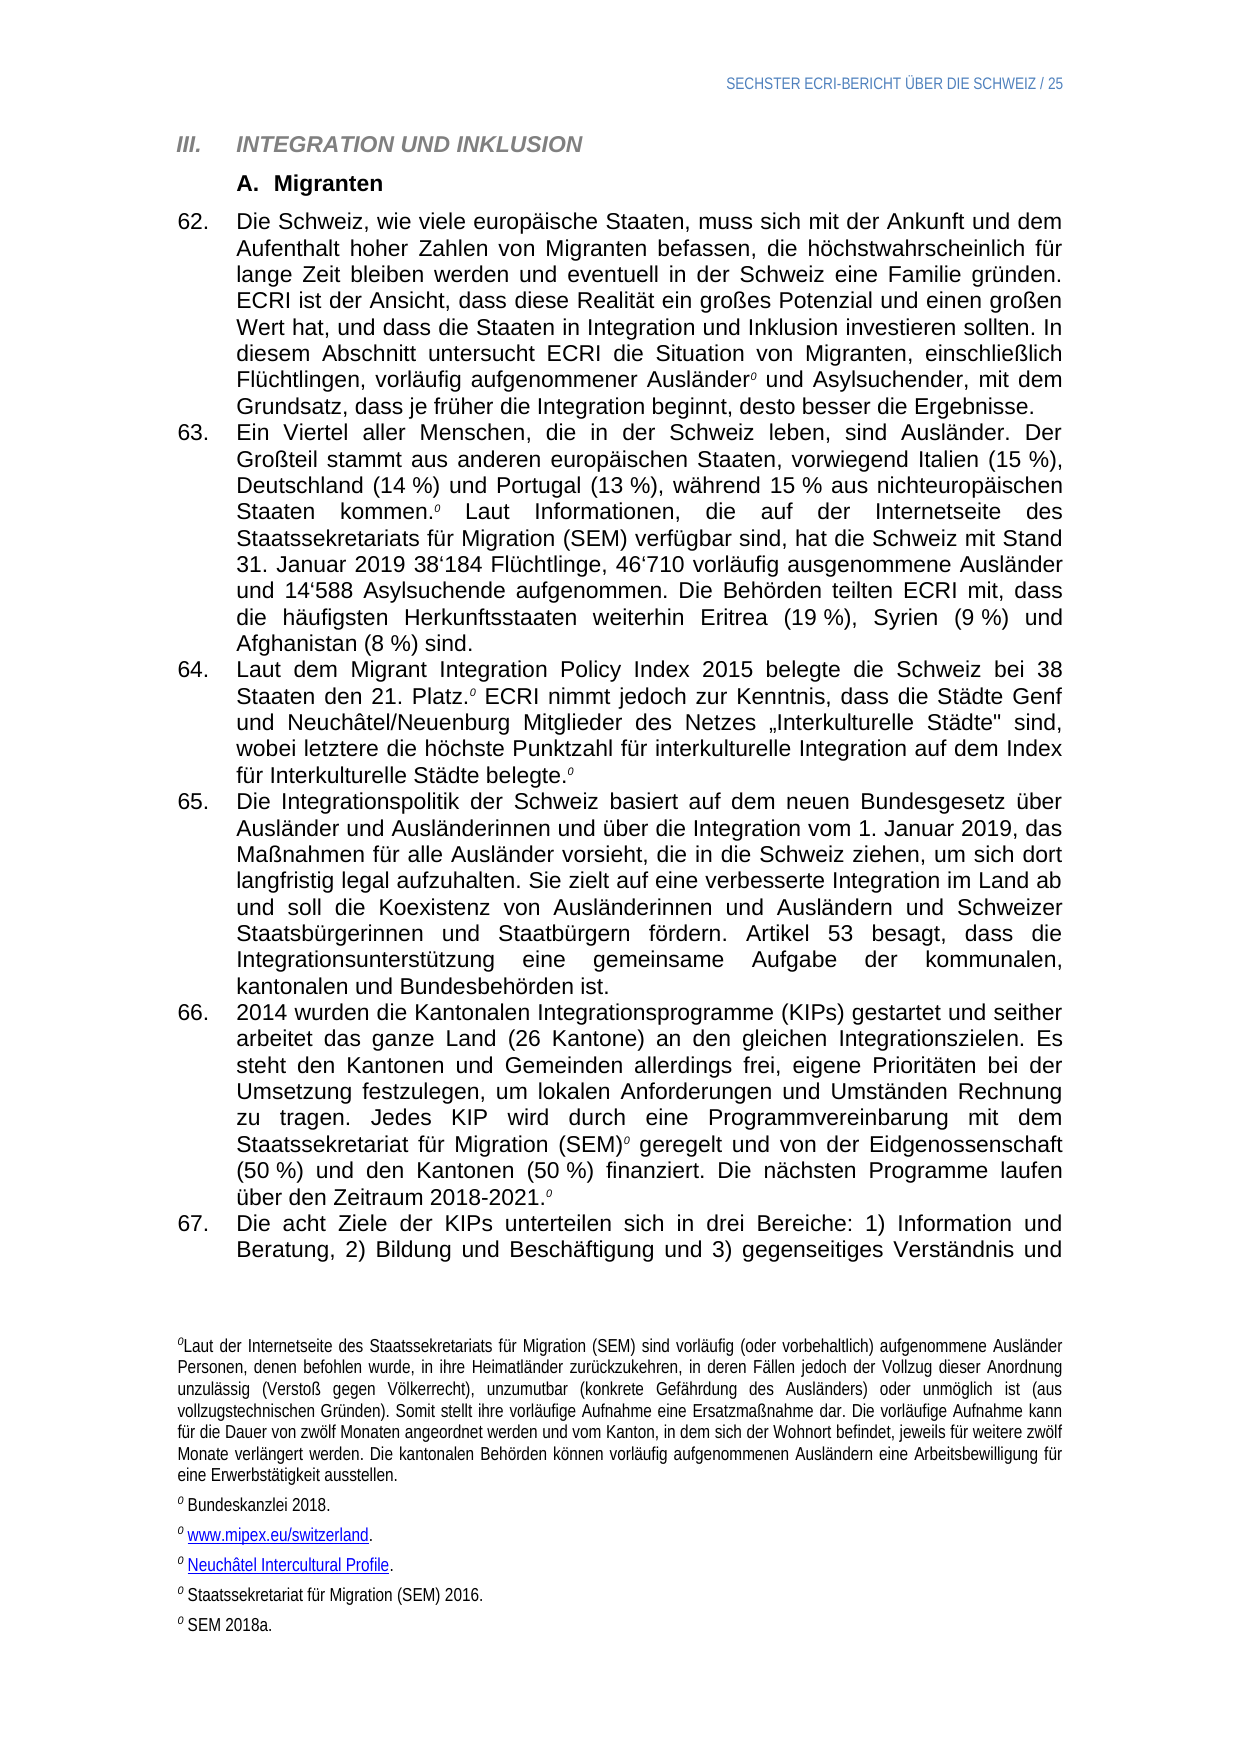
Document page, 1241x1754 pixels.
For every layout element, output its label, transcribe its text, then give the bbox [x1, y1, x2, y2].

list Laut dem Migrant Integration Policy Index 2015 belegte die Schweiz bei 38 Staaten den 21. Platz. ECRI nimmt jedoch zur Kenntnis, dass die Städte Genf und Neuchâtel/Neuenburg Mitglieder des Netzes „Interkulturelle Städte" sind, wobei letztere die höchste Punktzahl für interkulturelle Integration auf dem Index für Interkulturelle Städte belegte. [177, 656, 1063, 788]
list 2014 wurden die Kantonalen Integrationsprogramme (KIPs) gestartet und seither arbeitet das ganze Land (26 Kantone) an den gleichen Integrationszielen. Es steht den Kantonen und Gemeinden allerdings frei, eigene Prioritäten bei der Umsetzung festzulegen, um lokalen Anforderungen und Umständen Rechnung zu tragen. Jedes KIP wird durch eine Programmvereinbarung mit dem Staatssekretariat für Migration (SEM) geregelt und von der Eidgenossenschaft (50 %) und den Kantonen (50 %) finanziert. Die nächsten Programme laufen über den Zeitraum 2018-2021. [177, 999, 1063, 1210]
list Die Integrationspolitik der Schweiz basiert auf dem neuen Bundesgesetz über Ausländer und Ausländerinnen und über die Integration vom 1. Januar 2019, das Maßnahmen für alle Ausländer vorsieht, die in die Schweiz ziehen, um sich dort langfristig legal aufzuhalten. Sie zielt auf eine verbesserte Integration im Land ab und soll die Koexistenz von Ausländerinnen und Ausländern und Schweizer Staatsbürgerinnen und Staatbürgern fördern. Artikel 53 besagt, dass die Integrationsunterstützung eine gemeinsame Aufgabe der kommunalen, kantonalen und Bundesbehörden ist. [177, 788, 1063, 999]
subtitle Migranten [236, 169, 1063, 196]
list Ein Viertel aller Menschen, die in der Schweiz leben, sind Ausländer. Der Großteil stammt aus anderen europäischen Staaten, vorwiegend Italien (15 %), Deutschland (14 %) und Portugal (13 %), während 15 % aus nichteuropäischen Staaten kommen. Laut Informationen, die auf der Internetseite des Staatssekretariats für Migration (SEM) verfügbar sind, hat die Schweiz mit Stand 31. Januar 2019 38‘184 Flüchtlinge, 46‘710 vorläufig ausgenommene Ausländer und 14‘588 Asylsuchende aufgenommen. Die Behörden teilten ECRI mit, dass die häufigsten Herkunftsstaaten weiterhin Eritrea (19 %), Syrien (9 %) und Afghanistan (8 %) sind. [177, 419, 1063, 656]
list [177, 1210, 1063, 1262]
subtitle INTEGRATION UND INKLUSION [176, 131, 1063, 157]
list Die Schweiz, wie viele europäische Staaten, muss sich mit der Ankunft und dem Aufenthalt hoher Zahlen von Migranten befassen, die höchstwahrscheinlich für lange Zeit bleiben werden und eventuell in der Schweiz eine Familie gründen. ECRI ist der Ansicht, dass diese Realität ein großes Potenzial und einen großen Wert hat, und dass die Staaten in Integration und Inklusion investieren sollten. In diesem Abschnitt untersucht ECRI die Situation von Migranten, einschließlich Flüchtlingen, vorläufig aufgenommener Ausländer und Asylsuchender, mit dem Grundsatz, dass je früher die Integration beginnt, desto besser die Ergebnisse. [177, 208, 1063, 419]
